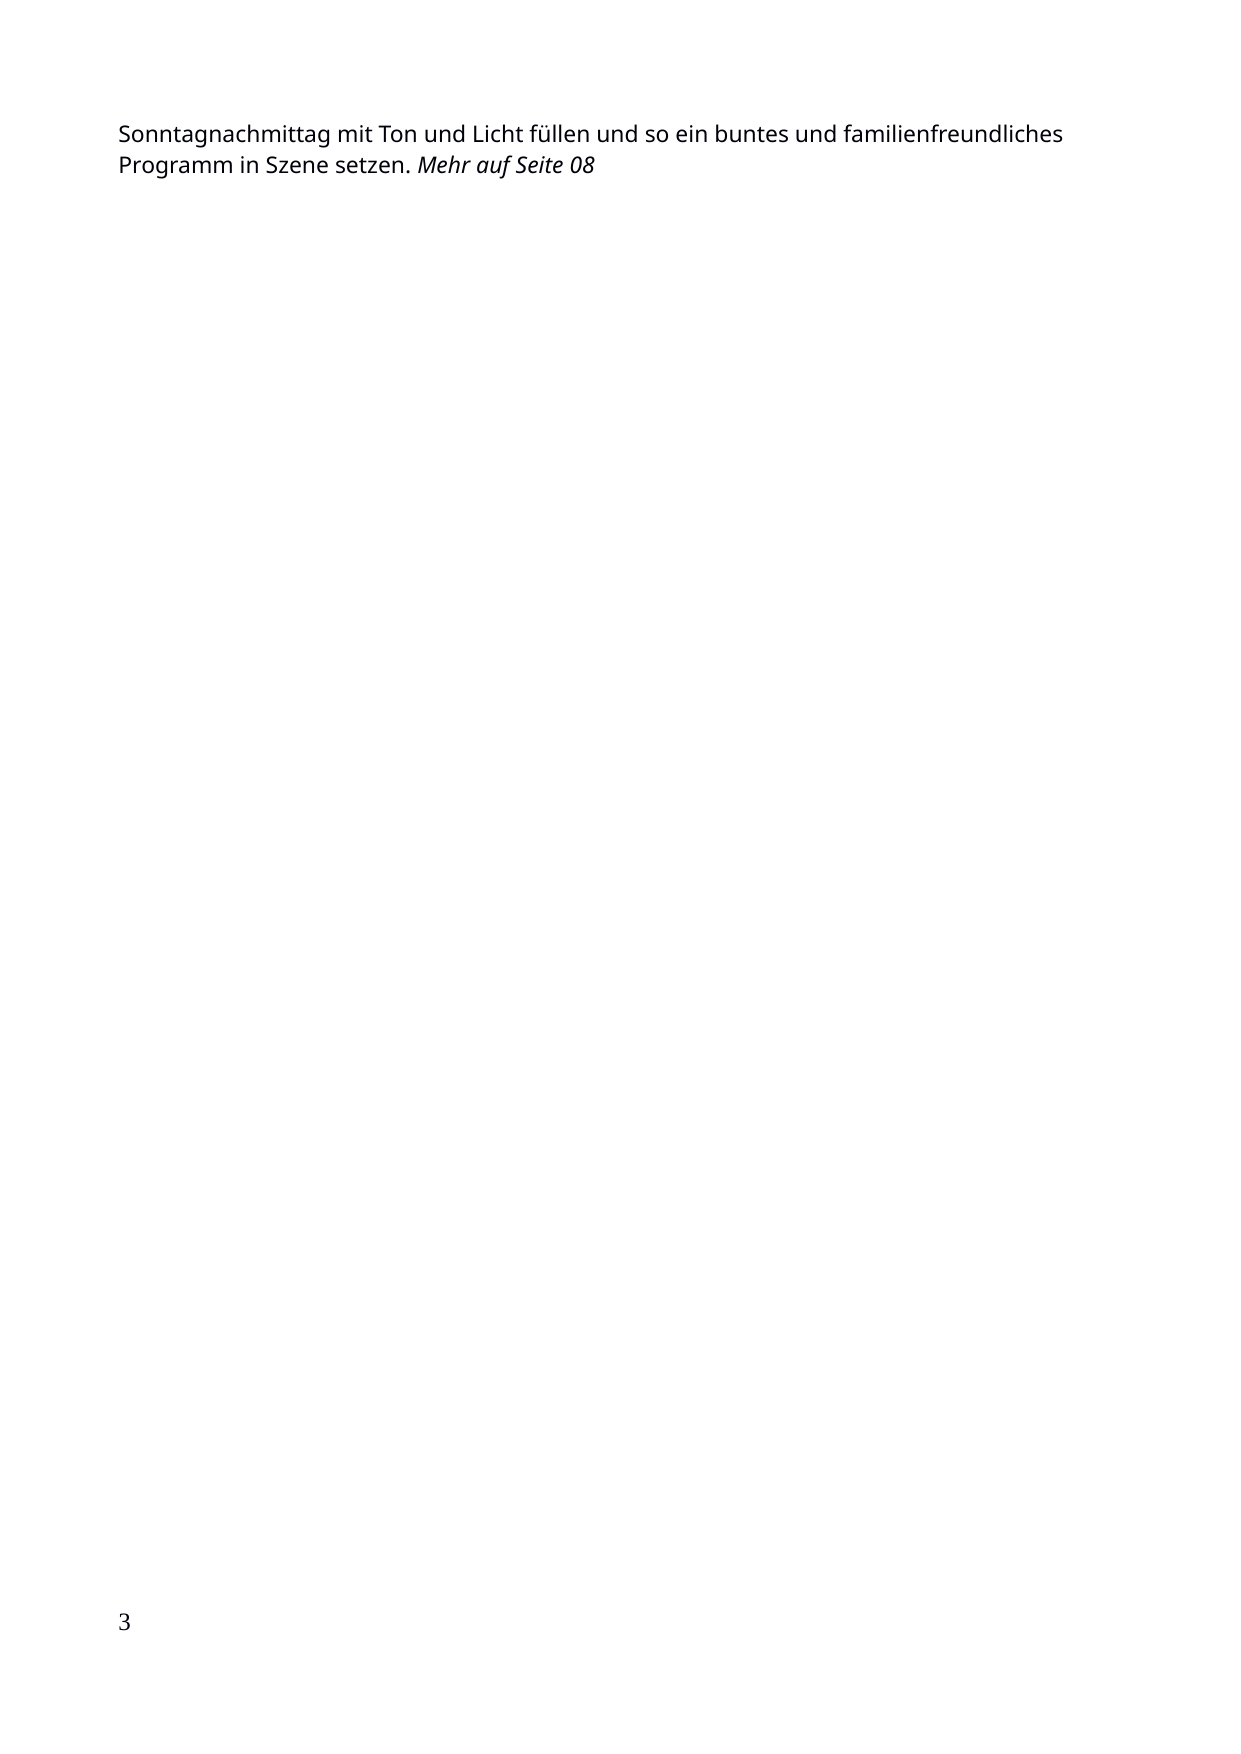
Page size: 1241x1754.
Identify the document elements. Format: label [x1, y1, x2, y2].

text [118, 118, 1122, 181]
